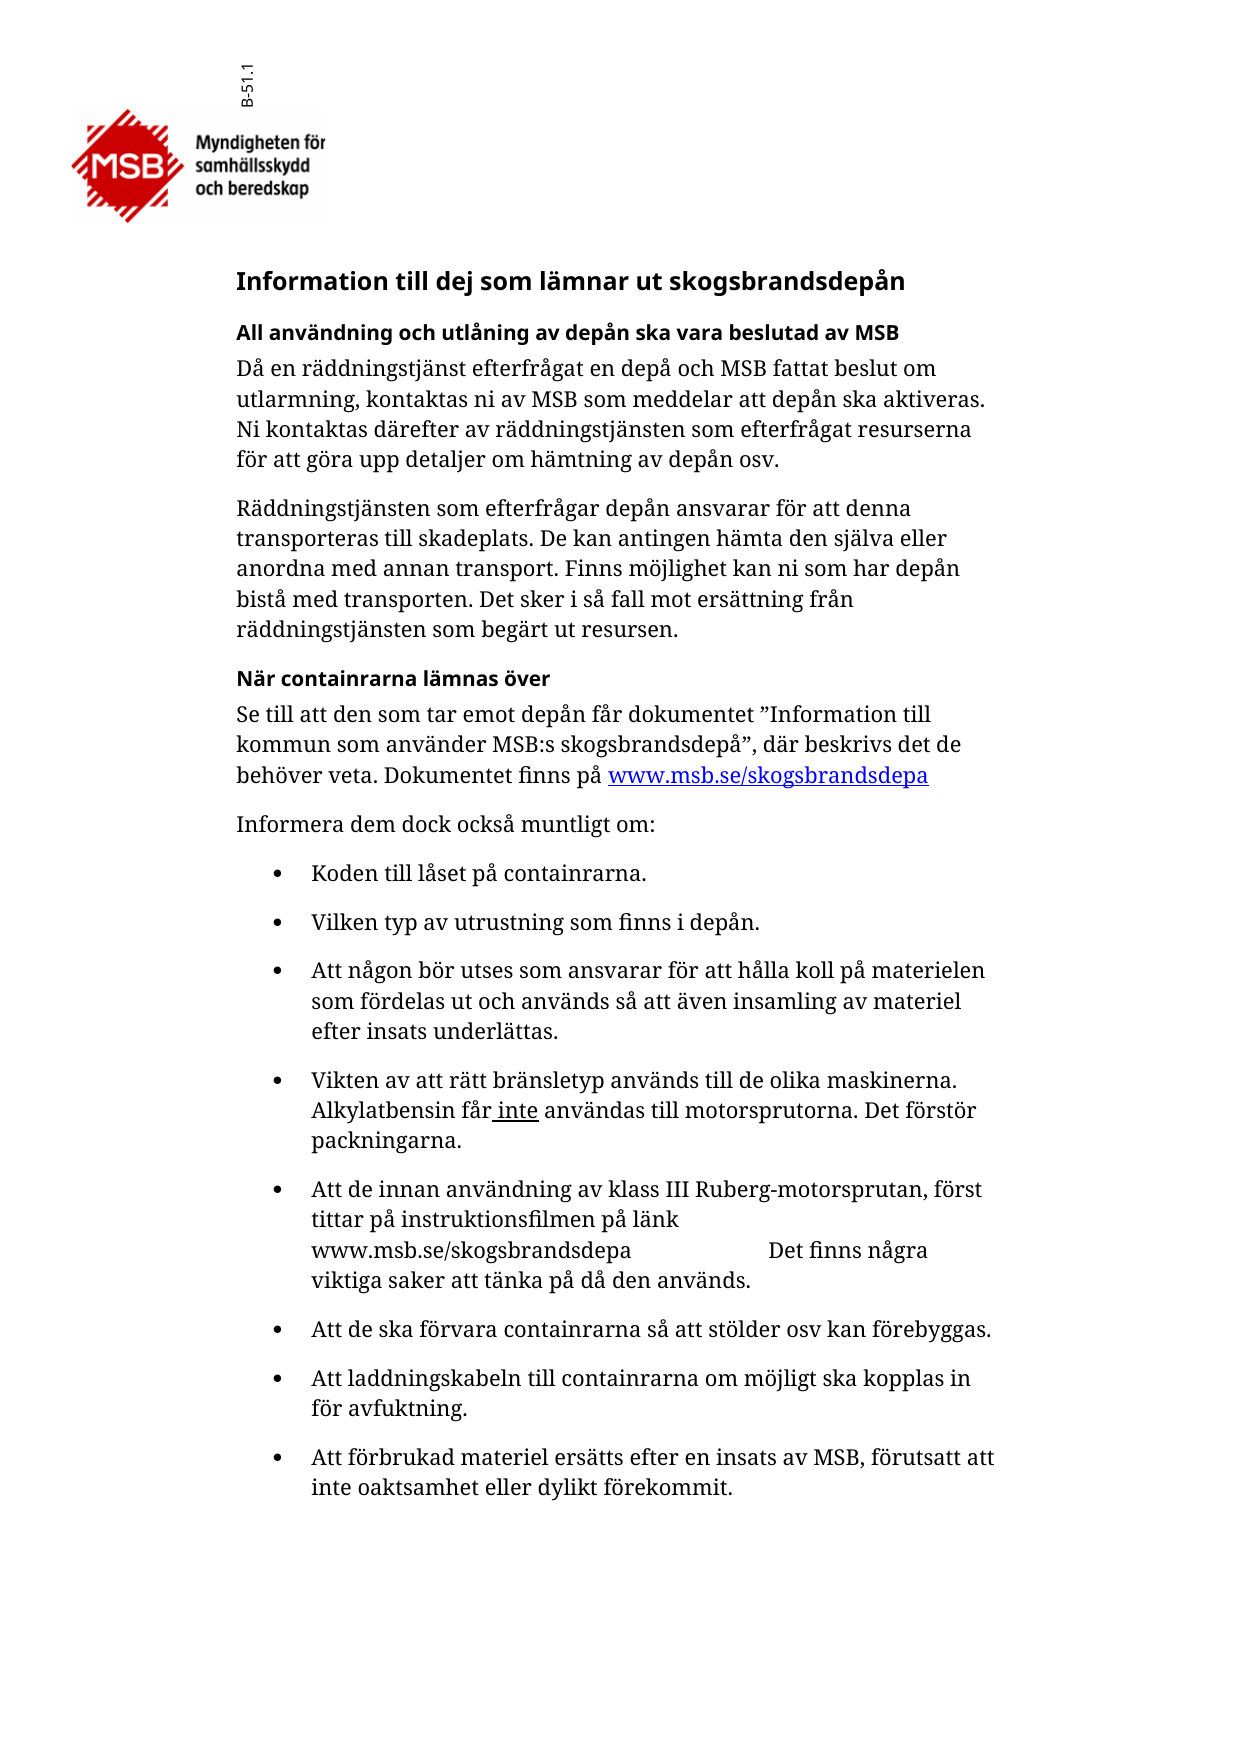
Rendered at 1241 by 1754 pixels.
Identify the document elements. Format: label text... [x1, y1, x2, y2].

list Att förbrukad materiel ersätts efter en insats av MSB, förutsatt att inte oaktsamhet eller dylikt förekommit. [274, 1442, 1004, 1502]
subtitle All användning och utlåning av depån ska vara beslutad av MSB [236, 317, 1004, 347]
list Koden till låset på containrarna. [274, 857, 1004, 887]
picture [71, 109, 326, 223]
subtitle Information till dej som lämnar ut skogsbrandsdepån [236, 264, 1004, 298]
list Att de ska förvara containrarna så att stölder osv kan förebyggas. [274, 1313, 1004, 1344]
text Räddningstjänsten som efterfrågar depån ansvarar för att denna transporteras till skadeplats. De kan antingen hämta den själva eller anordna med annan transport. Finns möjlighet kan ni som har depån bistå med transporten. Det sker i så fall mot ersättning från räddningstjänsten som begärt ut resursen. [236, 493, 1004, 644]
list Att någon bör utses som ansvarar för att hålla koll på materielen som fördelas ut och används så att även insamling av materiel efter insats underlättas. [274, 955, 1004, 1046]
text Se till att den som tar emot depån får dokumentet ”Information till kommun som använder MSB:s skogsbrandsdepå”, där beskrivs det de behöver veta. Dokumentet finns på www.msb.se/skogsbrandsdepa [236, 699, 1004, 789]
list Att laddningskabeln till containrarna om möjligt ska kopplas in för avfuktning. [274, 1362, 1004, 1423]
subtitle När containrarna lämnas över [236, 662, 1004, 693]
list Vilken typ av utrustning som finns i depån. [274, 906, 1004, 936]
text Informera dem dock också muntligt om: [236, 808, 1004, 838]
list Att de innan användning av klass III Ruberg-motorsprutan, först tittar på instruktionsfilmen på länk www.msb.se/skogsbrandsdepa Det finns några viktiga saker att tänka på då den används. [274, 1174, 1004, 1295]
text Då en räddningstjänst efterfrågat en depå och MSB fattat beslut om utlarmning, kontaktas ni av MSB som meddelar att depån ska aktiveras. Ni kontaktas därefter av räddningstjänsten som efterfrågat resurserna för att göra upp detaljer om hämtning av depån osv. [236, 353, 1004, 474]
list Vikten av att rätt bränsletyp används till de olika maskinerna. Alkylatbensin får inte användas till motorsprutorna. Det förstör packningarna. [274, 1064, 1004, 1155]
